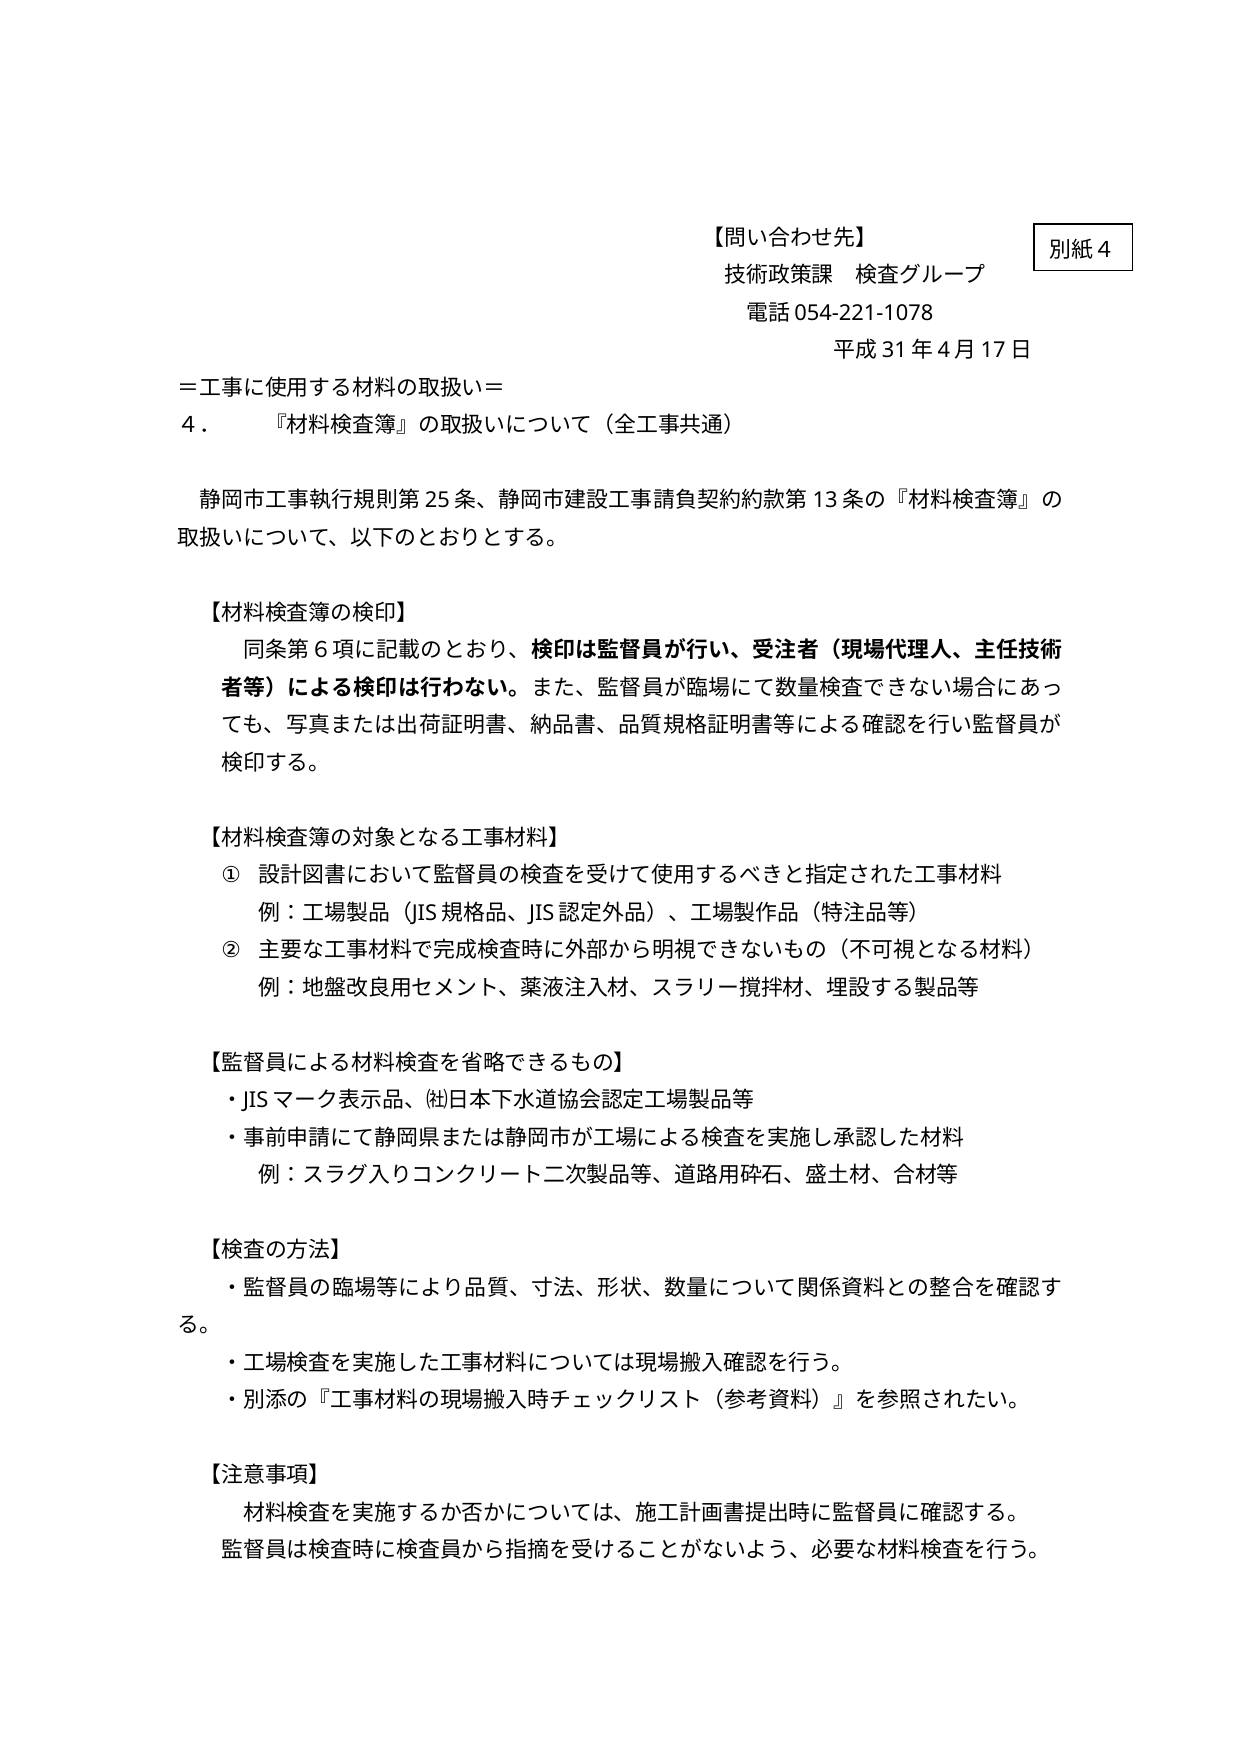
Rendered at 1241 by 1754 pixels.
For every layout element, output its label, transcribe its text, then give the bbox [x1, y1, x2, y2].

text ・監督員の臨場等により品質、寸法、形状、数量について関係資料との整合を確認する。 [177, 1267, 1063, 1342]
text 平成31年4月17日 [177, 329, 1063, 367]
text 【検査の方法】 [177, 1229, 1063, 1267]
text 【材料検査簿の対象となる工事材料】 [177, 817, 1063, 854]
text ＝工事に使用する材料の取扱い＝ [177, 367, 1063, 404]
list 設計図書において監督員の検査を受けて使用するべきと指定された工事材料 [221, 854, 1063, 892]
text 同条第６項に記載のとおり、検印は監督員が行い、受注者（現場代理人、主任技術者等）による検印は行わない。また、監督員が臨場にて数量検査できない場合にあっても、写真または出荷証明書、納品書、品質規格証明書等による確認を行い監督員が検印する。 [221, 629, 1063, 779]
list 例：スラグ入りコンクリート二次製品等、道路用砕石、盛土材、合材等 [258, 1154, 1063, 1192]
list 例：地盤改良用セメント、薬液注入材、スラリー撹拌材、埋設する製品等 [258, 967, 1063, 1004]
text 材料検査を実施するか否かについては、施工計画書提出時に監督員に確認する。 [177, 1492, 1063, 1529]
text 電話054-221-1078 [374, 292, 1063, 329]
text ・別添の『工事材料の現場搬入時チェックリスト（参考資料）』を参照されたい。 [177, 1379, 1063, 1417]
list 『材料検査簿』の取扱いについて（全工事共通） [177, 404, 1063, 442]
text 【監督員による材料検査を省略できるもの】 [177, 1042, 1063, 1079]
text ・工場検査を実施した工事材料については現場搬入確認を行う。 [177, 1342, 1063, 1379]
text ・JISマーク表示品、㈳日本下水道協会認定工場製品等 [177, 1079, 1063, 1117]
text 静岡市工事執行規則第25条、静岡市建設工事請負契約約款第13条の『材料検査簿』の取扱いについて、以下のとおりとする。 [177, 479, 1063, 554]
text 技術政策課 検査グループ [177, 254, 1063, 292]
list 主要な工事材料で完成検査時に外部から明視できないもの（不可視となる材料） [221, 929, 1063, 967]
text 【材料検査簿の検印】 [177, 592, 1063, 629]
text 【注意事項】 [177, 1454, 1063, 1492]
list 例：工場製品（JIS規格品、JIS認定外品）、工場製作品（特注品等） [258, 892, 1063, 929]
text ・事前申請にて静岡県または静岡市が工場による検査を実施し承認した材料 [177, 1117, 1063, 1154]
text 【問い合わせ先】 [374, 217, 1063, 254]
text 監督員は検査時に検査員から指摘を受けることがないよう、必要な材料検査を行う。 [177, 1529, 1063, 1567]
